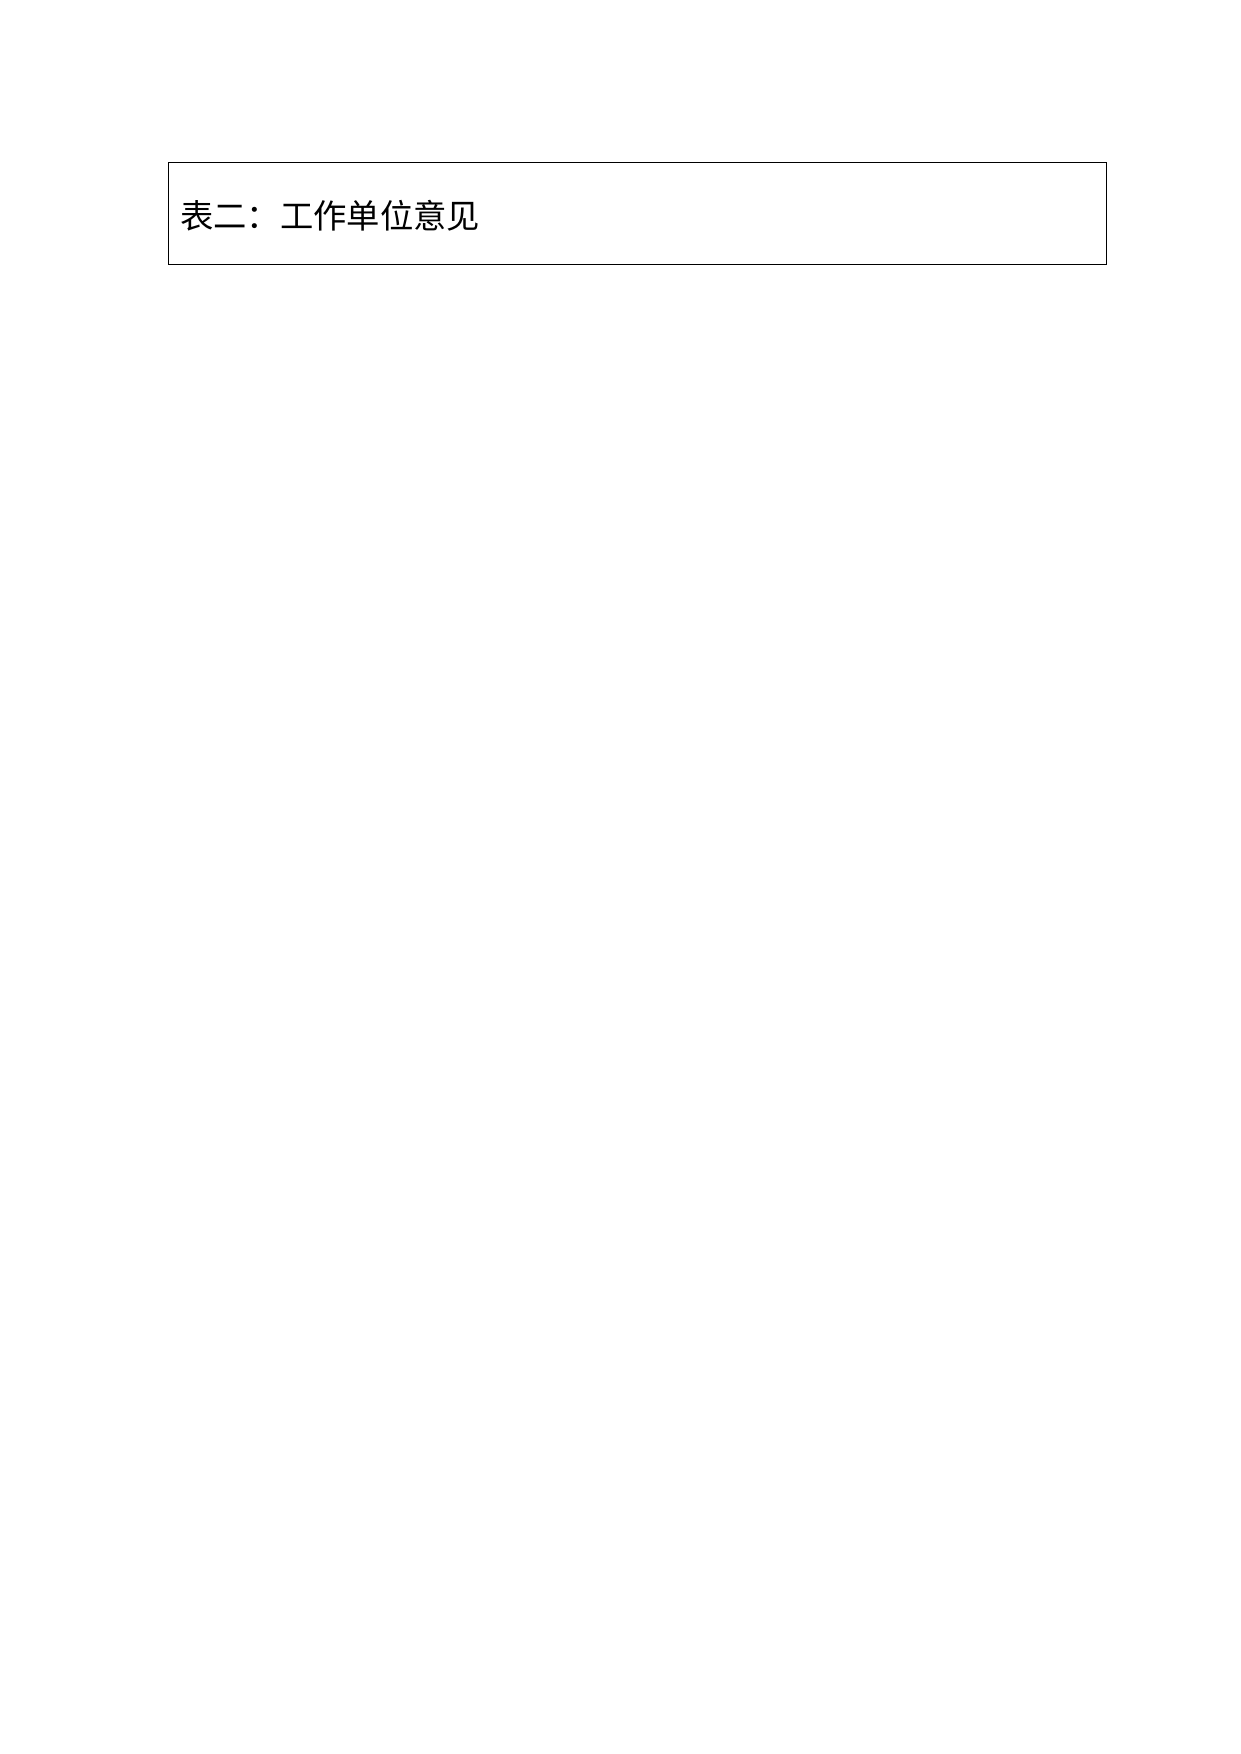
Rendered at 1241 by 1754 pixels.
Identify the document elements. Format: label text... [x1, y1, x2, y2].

table_cell 表二：工作单位意见 [169, 163, 1106, 264]
